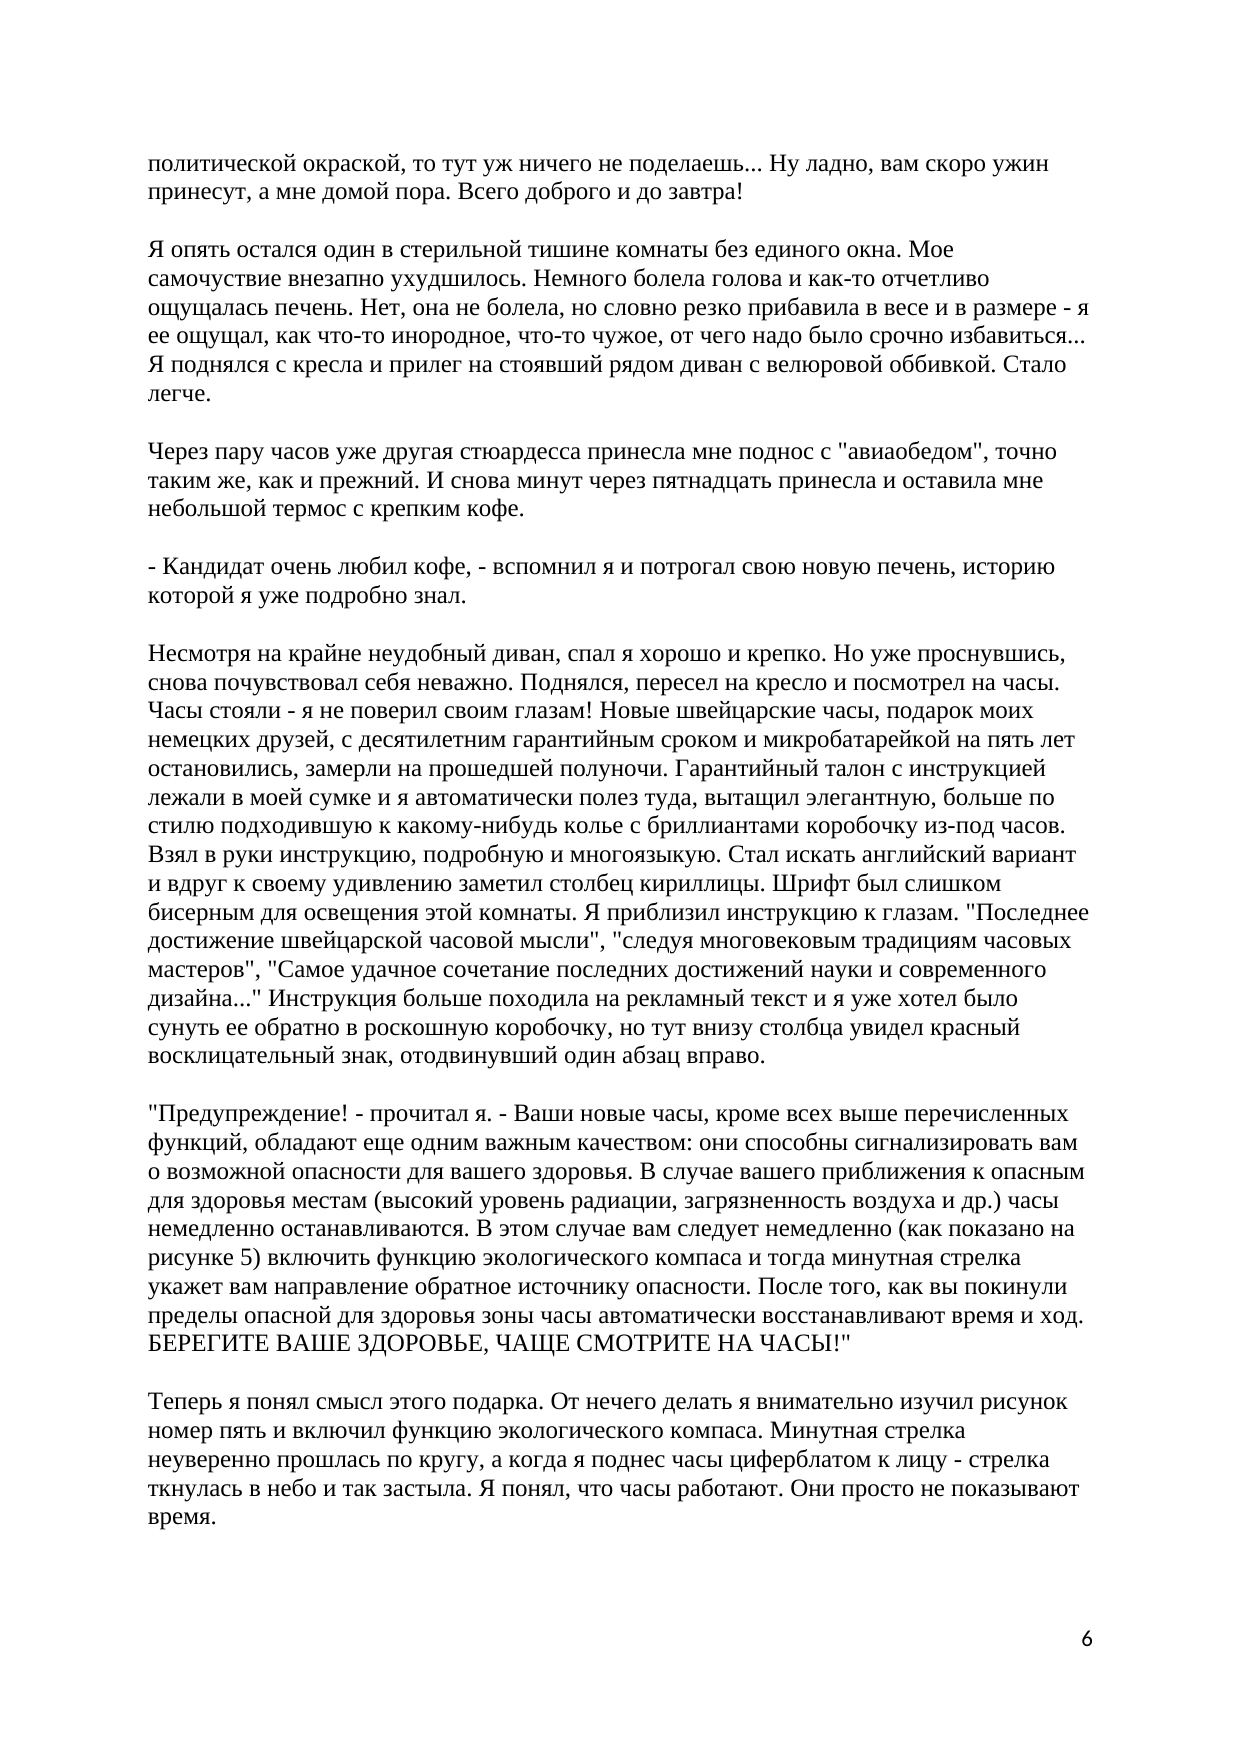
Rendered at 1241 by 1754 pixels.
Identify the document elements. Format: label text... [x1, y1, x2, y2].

text Я опять остался один в стерильной тишине комнаты без единого окна. Мое самочуствие внезапно ухудшилось. Немного болела голова и как-то отчетливо ощущалась печень. Нет, она не болела, но словно резко прибавила в весе и в размере - я ее ощущал, как что-то инородное, что-то чужое, от чего надо было срочно избавиться... Я поднялся с кресла и прилег на стоявший рядом диван с велюровой оббивкой. Стало легче. [148, 234, 1093, 407]
text "Предупреждение! - прочитал я. - Ваши новые часы, кроме всех выше перечисленных функций, обладают еще одним важным качеством: они способны сигнализировать вам о возможной опасности для вашего здоровья. В случае вашего приближения к опасным для здоровья местам (высокий уровень радиации, загрязненность воздуха и др.) часы немедленно останавливаются. В этом случае вам следует немедленно (как показано на рисунке 5) включить функцию экологического компаса и тогда минутная стрелка укажет вам направление обратное источнику опасности. После того, как вы покинули пределы опасной для здоровья зоны часы автоматически восстанавливают время и ход. БЕРЕГИТЕ ВАШЕ ЗДОРОВЬЕ, ЧАЩЕ СМОТРИТЕ НА ЧАСЫ!" [148, 1098, 1093, 1357]
text Через пару часов уже другая стюардесса принесла мне поднос с "авиаобедом", точно таким же, как и прежний. И снова минут через пятнадцать принесла и оставила мне небольшой термос с крепким кофе. [148, 436, 1093, 522]
text - Кандидат очень любил кофе, - вспомнил я и потрогал свою новую печень, историю которой я уже подробно знал. [148, 551, 1093, 609]
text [148, 148, 1093, 205]
text Несмотря на крайне неудобный диван, спал я хорошо и крепко. Но уже проснувшись, снова почувствовал себя неважно. Поднялся, пересел на кресло и посмотрел на часы. Часы стояли - я не поверил своим глазам! Новые швейцарские часы, подарок моих немецких друзей, с десятилетним гарантийным сроком и микробатарейкой на пять лет остановились, замерли на прошедшей полуночи. Гарантийный талон с инструкцией лежали в моей сумке и я автоматически полез туда, вытащил элегантную, больше по стилю подходившую к какому-нибудь колье с бриллиантами коробочку из-под часов. Взял в руки инструкцию, подробную и многоязыкую. Стал искать английский вариант и вдруг к своему удивлению заметил столбец кириллицы. Шрифт был слишком бисерным для освещения этой комнаты. Я приблизил инструкцию к глазам. "Последнее достижение швейцарской часовой мысли", "следуя многовековым традициям часовых мастеров", "Самое удачное сочетание последних достижений науки и современного дизайна..." Инструкция больше походила на рекламный текст и я уже хотел было сунуть ее обратно в роскошную коробочку, но тут внизу столбца увидел красный восклицательный знак, отодвинувший один абзац вправо. [148, 638, 1093, 1069]
text Теперь я понял смысл этого подарка. От нечего делать я внимательно изучил рисунок номер пять и включил функцию экологического компаса. Минутная стрелка неуверенно прошлась по кругу, а когда я поднес часы циферблатом к лицу - стрелка ткнулась в небо и так застыла. Я понял, что часы работают. Они просто не показывают время. [148, 1386, 1093, 1530]
